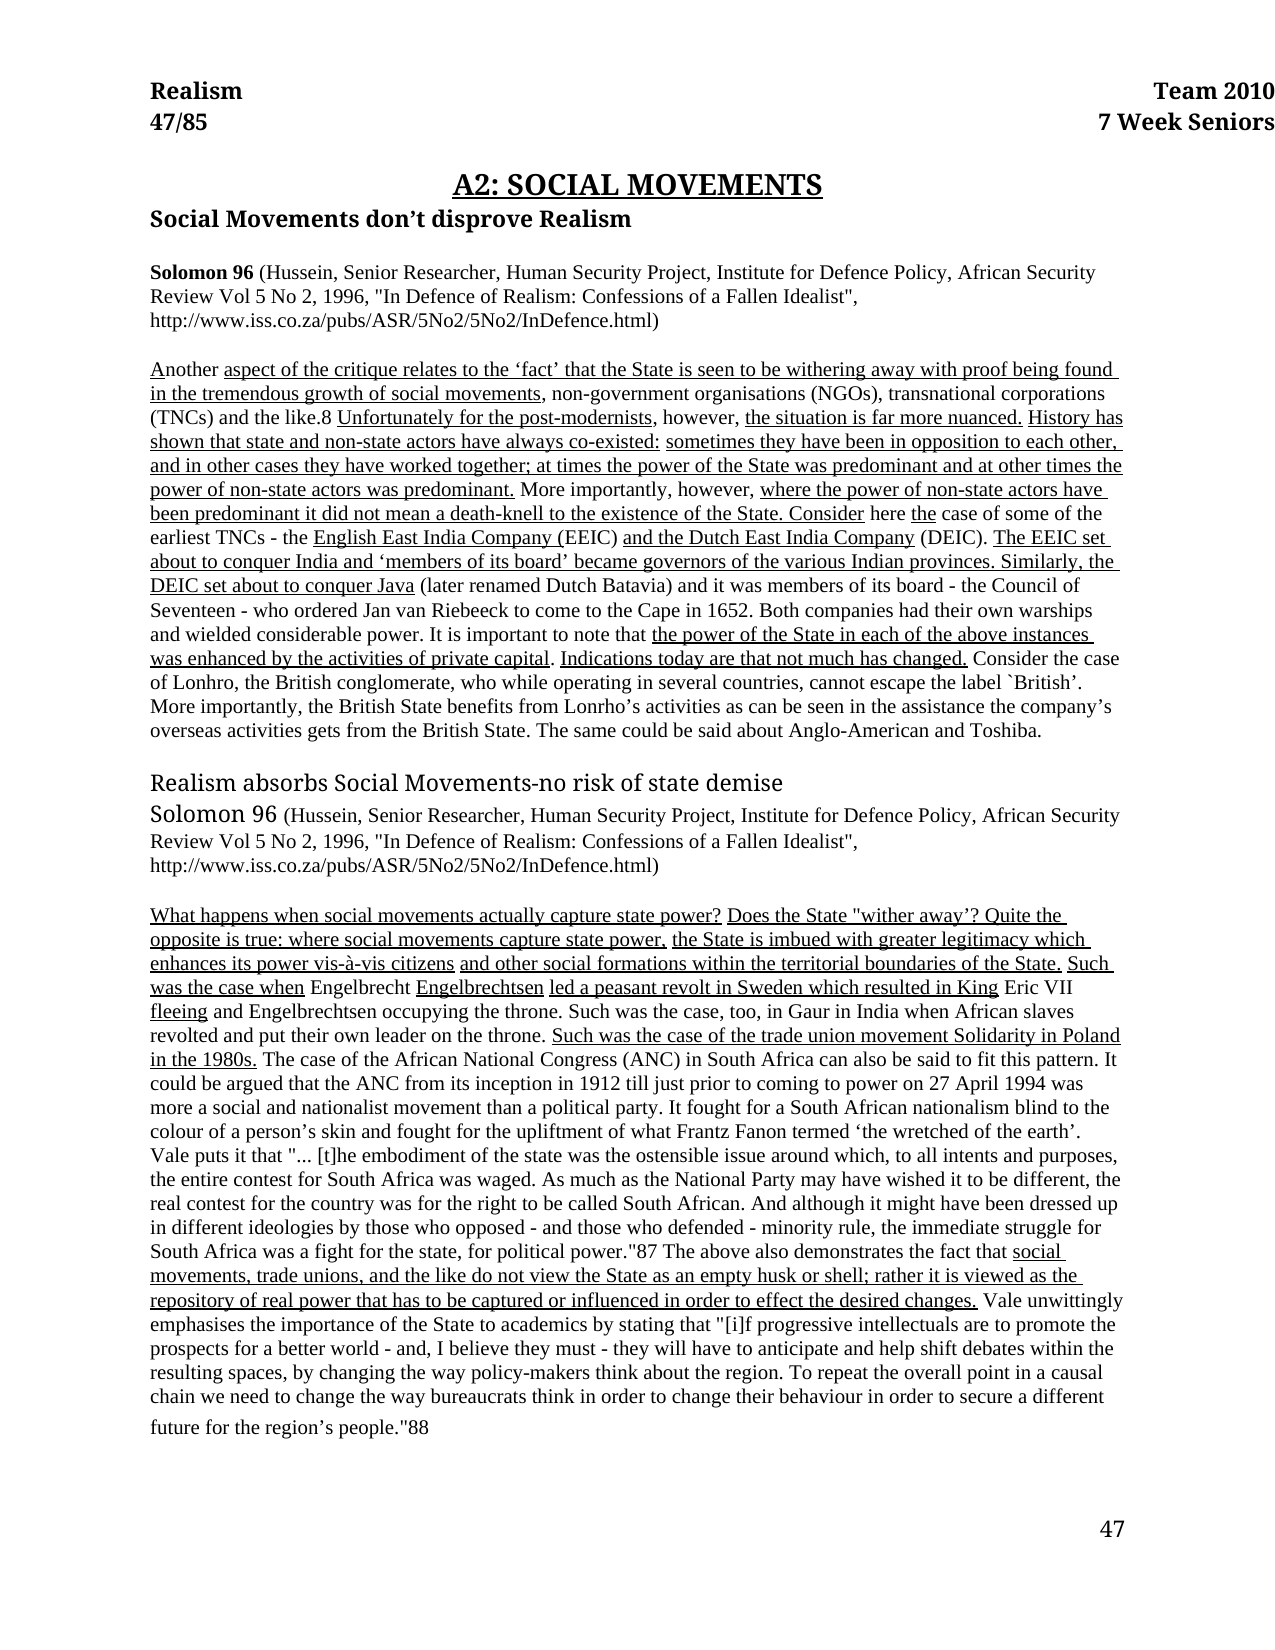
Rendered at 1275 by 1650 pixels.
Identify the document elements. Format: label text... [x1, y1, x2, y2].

subtitle A2: SOCIAL MOVEMENTS [150, 164, 1125, 203]
subtitle Solomon 96 (Hussein, Senior Researcher, Human Security Project, Institute for Defence Policy, African Security Review Vol 5 No 2, 1996, "In Defence of Realism: Confessions of a Fallen Idealist", http://www.iss.co.za/pubs/ASR/5No2/5No2/InDefence.html) [150, 260, 1125, 332]
text Solomon 96 (Hussein, Senior Researcher, Human Security Project, Institute for Defence Policy, African Security Review Vol 5 No 2, 1996, "In Defence of Realism: Confessions of a Fallen Idealist", http://www.iss.co.za/pubs/ASR/5No2/5No2/InDefence.html) [150, 798, 1125, 877]
text Realism absorbs Social Movements-no risk of state demise [150, 767, 1125, 798]
subtitle What happens when social movements actually capture state power? Does the State "wither away’? Quite the opposite is true: where social movements capture state power, the State is imbued with greater legitimacy which enhances its power vis-à-vis citizens and other social formations within the territorial boundaries of the State. Such was the case when Engelbrecht Engelbrechtsen led a peasant revolt in Sweden which resulted in King Eric VII fleeing and Engelbrechtsen occupying the throne. Such was the case, too, in Gaur in India when African slaves revolted and put their own leader on the throne. Such was the case of the trade union movement Solidarity in Poland in the 1980s. The case of the African National Congress (ANC) in South Africa can also be said to fit this pattern. It could be argued that the ANC from its inception in 1912 till just prior to coming to power on 27 April 1994 was more a social and nationalist movement than a political party. It fought for a South African nationalism blind to the colour of a person’s skin and fought for the upliftment of what Frantz Fanon termed ‘the wretched of the earth’. Vale puts it that "... [t]he embodiment of the state was the ostensible issue around which, to all intents and purposes, the entire contest for South Africa was waged. As much as the National Party may have wished it to be different, the real contest for the country was for the right to be called South African. And although it might have been dressed up in different ideologies by those who opposed - and those who defended - minority rule, the immediate struggle for South Africa was a fight for the state, for political power."87 The above also demonstrates the fact that social movements, trade unions, and the like do not view the State as an empty husk or shell; rather it is viewed as the repository of real power that has to be captured or influenced in order to effect the desired changes. Vale unwittingly emphasises the importance of the State to academics by stating that "[i]f progressive intellectuals are to promote the prospects for a better world - and, I believe they must - they will have to anticipate and help shift debates within the resulting spaces, by changing the way policy-makers think about the region. To repeat the overall point in a causal chain we need to change the way bureaucrats think in order to change their behaviour in order to secure a different future for the region’s people."88 [150, 902, 1125, 1441]
subtitle Another aspect of the critique relates to the ‘fact’ that the State is seen to be withering away with proof being found in the tremendous growth of social movements, non-government organisations (NGOs), transnational corporations (TNCs) and the like.8 Unfortunately for the post-modernists, however, the situation is far more nuanced. History has shown that state and non-state actors have always co-existed: sometimes they have been in opposition to each other, and in other cases they have worked together; at times the power of the State was predominant and at other times the power of non-state actors was predominant. More importantly, however, where the power of non-state actors have been predominant it did not mean a death-knell to the existence of the State. Consider here the case of some of the earliest TNCs - the English East India Company (EEIC) and the Dutch East India Company (DEIC). The EEIC set about to conquer India and ‘members of its board’ became governors of the various Indian provinces. Similarly, the DEIC set about to conquer Java (later renamed Dutch Batavia) and it was members of its board - the Council of Seventeen - who ordered Jan van Riebeeck to come to the Cape in 1652. Both companies had their own warships and wielded considerable power. It is important to note that the power of the State in each of the above instances was enhanced by the activities of private capital. Indications today are that not much has changed. Consider the case of Lonhro, the British conglomerate, who while operating in several countries, cannot escape the label `British’. More importantly, the British State benefits from Lonrho’s activities as can be seen in the assistance the company’s overseas activities gets from the British State. The same could be said about Anglo-American and Toshiba. [150, 357, 1125, 742]
text Social Movements don’t disprove Realism [150, 203, 1125, 235]
